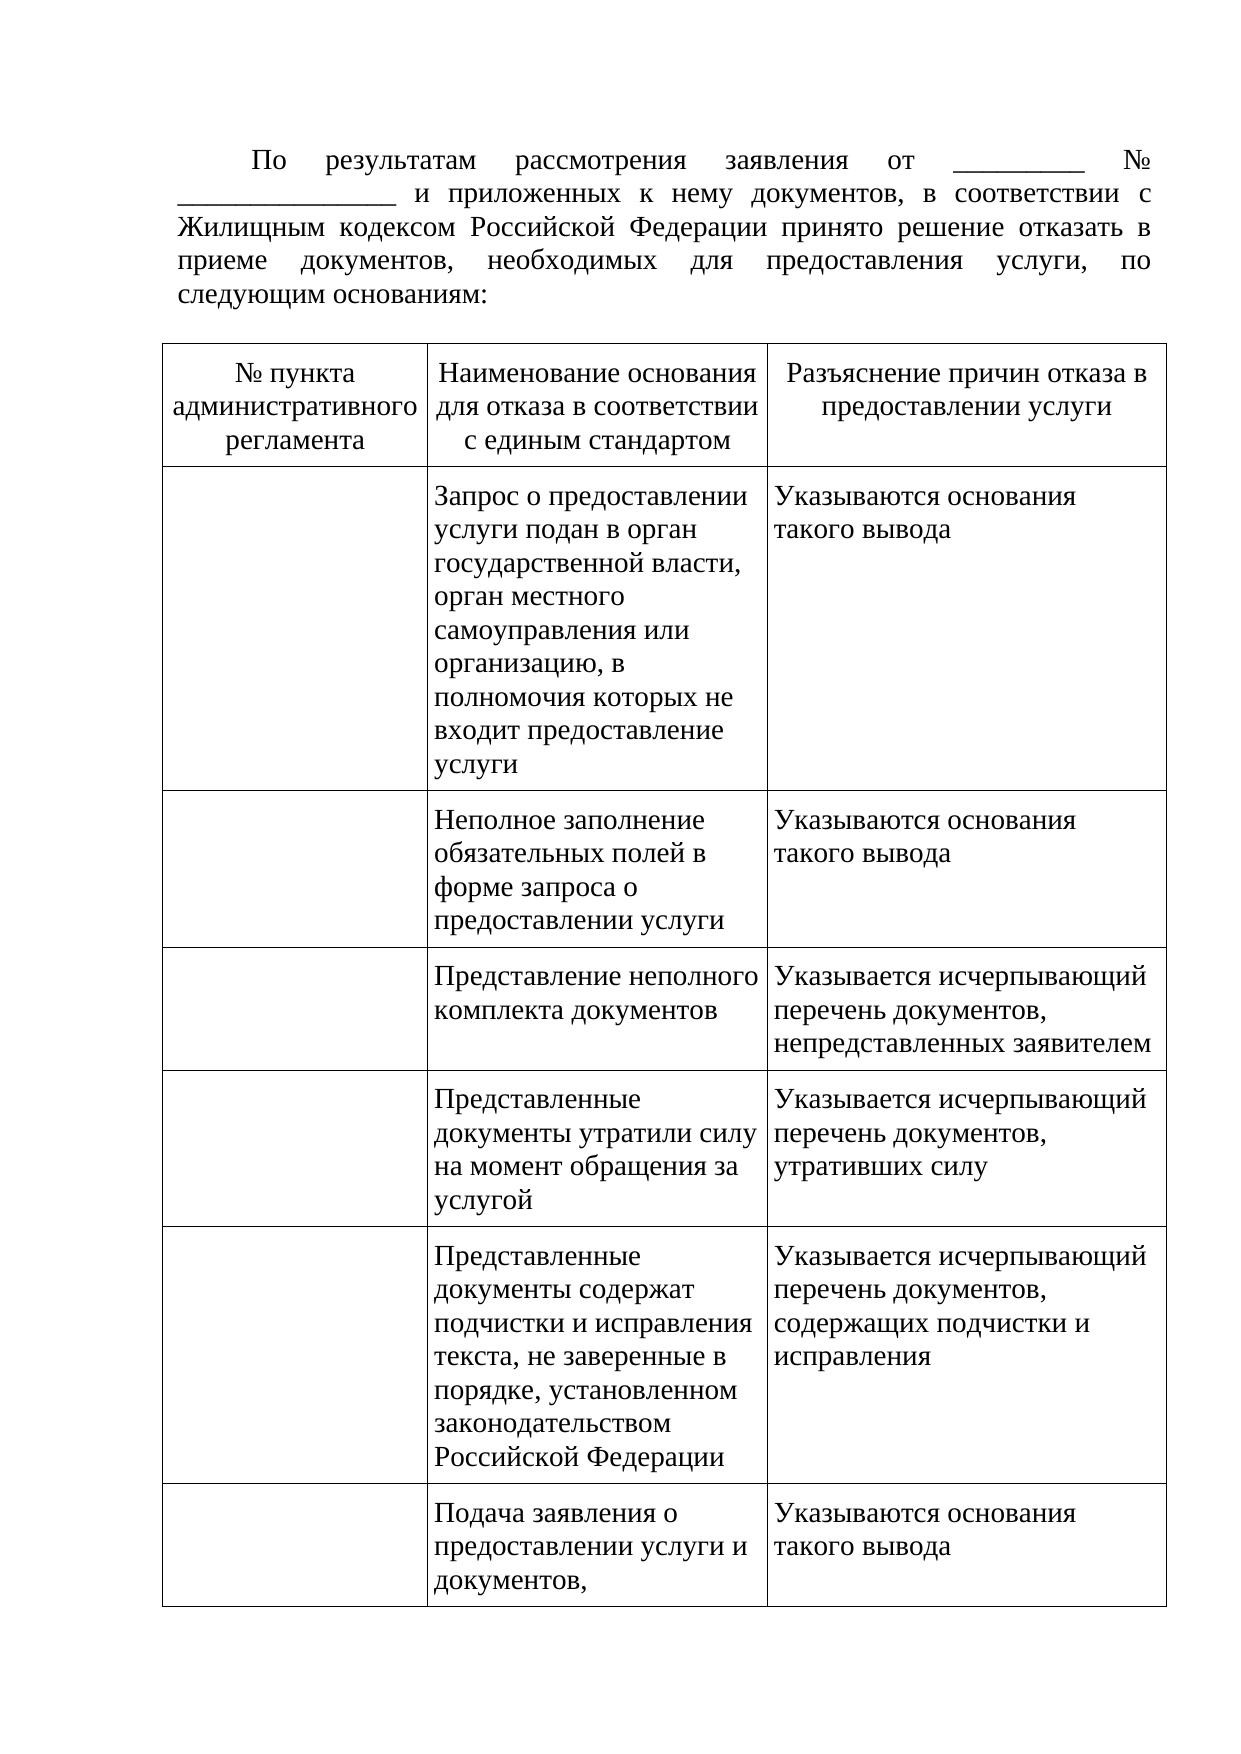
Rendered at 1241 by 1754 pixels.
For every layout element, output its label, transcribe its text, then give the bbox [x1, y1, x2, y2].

table_cell [163, 467, 427, 790]
table_cell Указываются основания такого вывода [768, 791, 1166, 947]
table_cell Указываются основания такого вывода [768, 467, 1166, 790]
table_cell [163, 791, 427, 947]
table_cell Представленные документы утратили силу на момент обращения за услугой [428, 1071, 767, 1226]
table_cell [163, 1484, 427, 1606]
table_cell Запрос о предоставлении услуги подан в орган государственной власти, орган местного самоуправления или организацию, в полномочия которых не входит предоставление услуги [428, 467, 767, 790]
text По результатам рассмотрения заявления от _________ № _______________ и приложенных к нему документов, в соответствии с Жилищным кодексом Российской Федерации принято решение отказать в приеме документов, необходимых для предоставления услуги, по следующим основаниям: [177, 142, 1152, 309]
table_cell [428, 1484, 767, 1606]
table_cell Представленные документы содержат подчистки и исправления текста, не заверенные в порядке, установленном законодательством Российской Федерации [428, 1227, 767, 1483]
table_cell Неполное заполнение обязательных полей в форме запроса о предоставлении услуги [428, 791, 767, 947]
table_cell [768, 1484, 1166, 1606]
table_cell [163, 1227, 427, 1483]
table_header № пункта административного регламента [163, 344, 427, 466]
table_header Разъяснение причин отказа в предоставлении услуги [768, 344, 1166, 466]
table_header Наименование основания для отказа в соответствии с единым стандартом [428, 344, 767, 466]
table_cell Указывается исчерпывающий перечень документов, утративших силу [768, 1071, 1166, 1226]
table_cell Представление неполного комплекта документов [428, 948, 767, 1069]
table_cell [163, 1071, 427, 1226]
table_cell [163, 948, 427, 1069]
table_cell Указывается исчерпывающий перечень документов, содержащих подчистки и исправления [768, 1227, 1166, 1483]
table_cell Указывается исчерпывающий перечень документов, непредставленных заявителем [768, 948, 1166, 1069]
